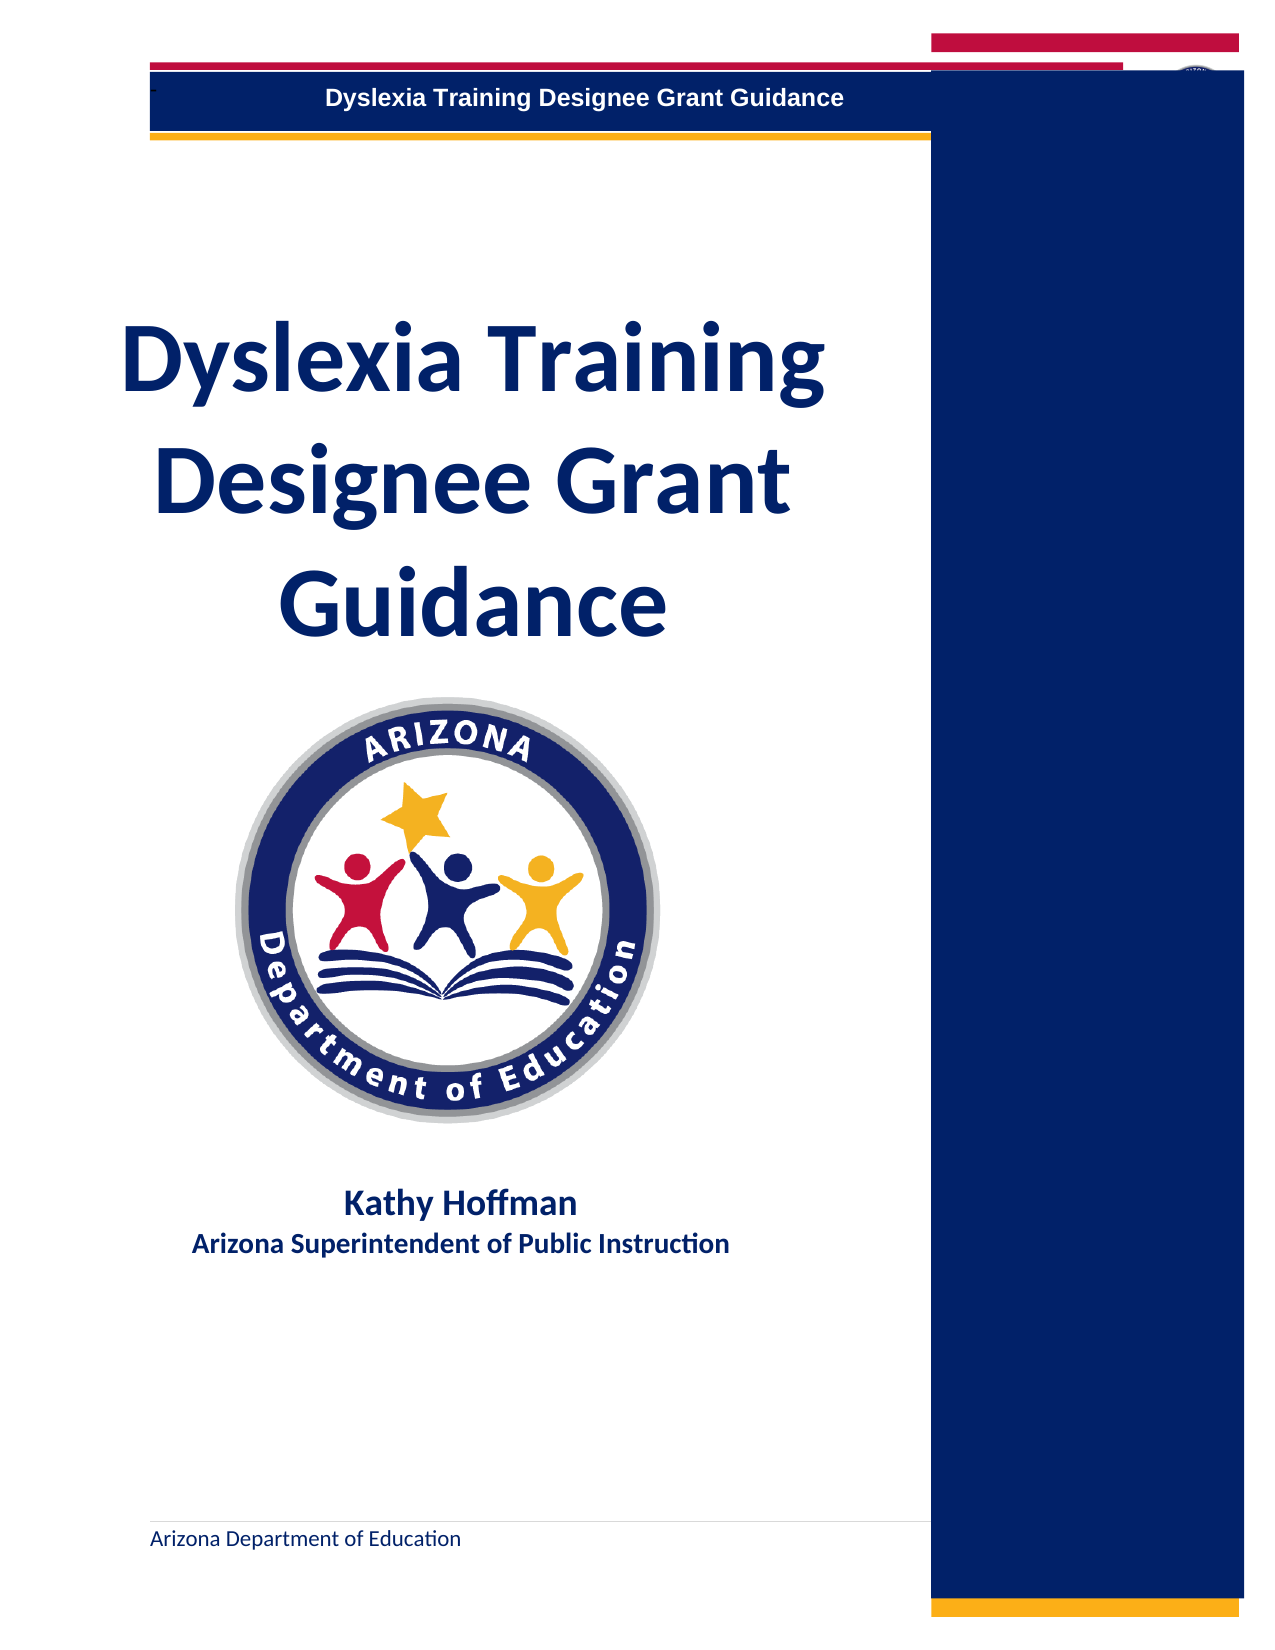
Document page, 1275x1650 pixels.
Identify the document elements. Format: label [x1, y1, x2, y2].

picture [1158, 62, 1234, 70]
picture [220, 683, 675, 1138]
